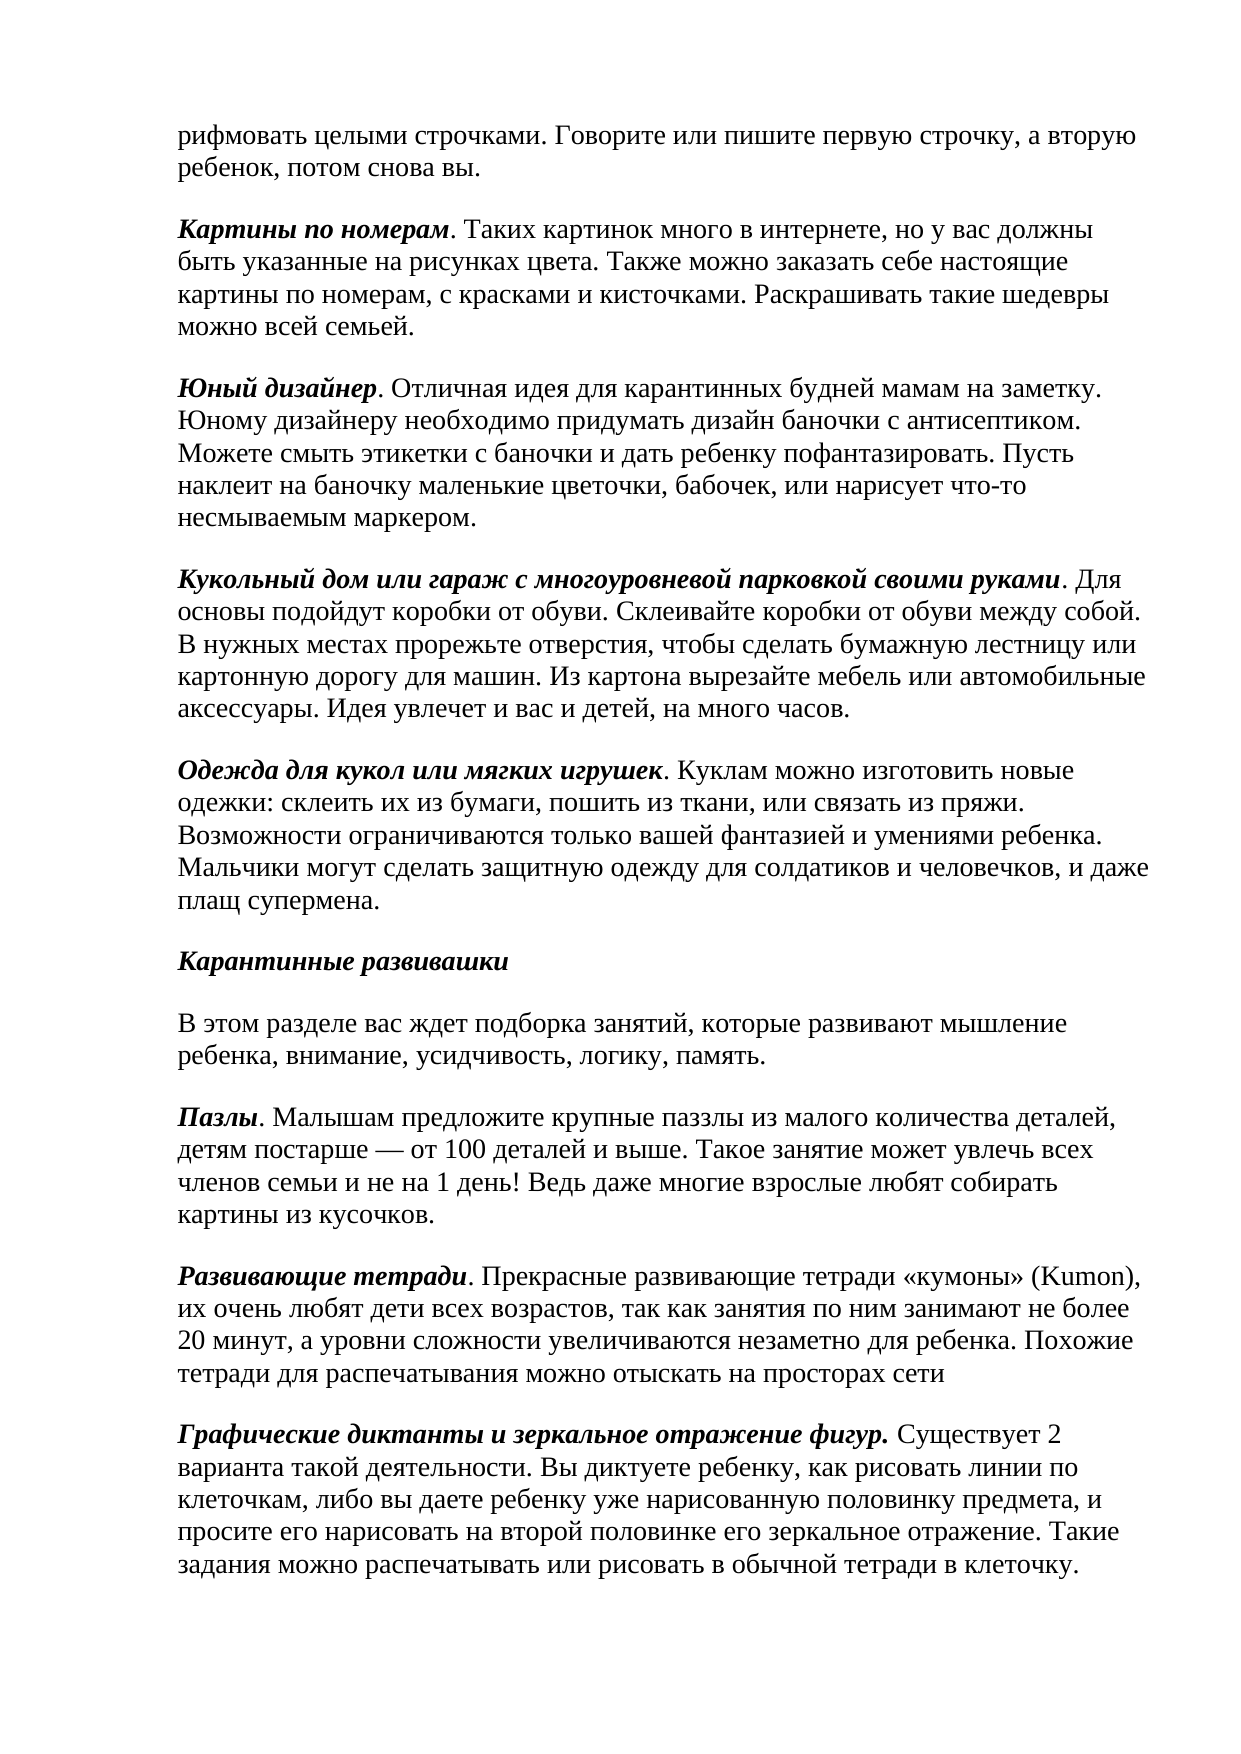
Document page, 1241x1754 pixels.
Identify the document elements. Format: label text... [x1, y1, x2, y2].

text Пазлы. Малышам предложите крупные паззлы из малого количества деталей, детям постарше — от 100 деталей и выше. Такое занятие может увлечь всех членов семьи и не на 1 день! Ведь даже многие взрослые любят собирать картины из кусочков. [177, 1100, 1152, 1229]
text Графические диктанты и зеркальное отражение фигур. Существует 2 варианта такой деятельности. Вы диктуете ребенку, как рисовать линии по клеточкам, либо вы даете ребенку уже нарисованную половинку предмета, и просите его нарисовать на второй половинке его зеркальное отражение. Такие задания можно распечатывать или рисовать в обычной тетради в клеточку. [177, 1417, 1152, 1579]
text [177, 118, 1152, 183]
text Развивающие тетради. Прекрасные развивающие тетради «кумоны» (Kumon), их очень любят дети всех возрастов, так как занятия по ним занимают не более 20 минут, а уровни сложности увеличиваются незаметно для ребенка. Похожие тетради для распечатывания можно отыскать на просторах сети [177, 1258, 1152, 1388]
text Юный дизайнер. Отличная идея для карантинных будней мамам на заметку. Юному дизайнеру необходимо придумать дизайн баночки с антисептиком. Можете смыть этикетки с баночки и дать ребенку пофантазировать. Пусть наклеит на баночку маленькие цветочки, бабочек, или нарисует что-то несмываемым маркером. [177, 371, 1152, 533]
text Одежда для кукол или мягких игрушек. Куклам можно изготовить новые одежки: склеить их из бумаги, пошить из ткани, или связать из пряжи. Возможности ограничиваются только вашей фантазией и умениями ребенка. Мальчики могут сделать защитную одежду для солдатиков и человечков, и даже плащ супермена. [177, 753, 1152, 915]
text Кукольный дом или гараж с многоуровневой парковкой своими руками. Для основы подойдут коробки от обуви. Склеивайте коробки от обуви между собой. В нужных местах прорежьте отверстия, чтобы сделать бумажную лестницу или картонную дорогу для машин. Из картона вырезайте мебель или автомобильные аксессуары. Идея увлечет и вас и детей, на много часов. [177, 562, 1152, 724]
text Карантинные развивашки [177, 944, 1152, 977]
text В этом разделе вас ждет подборка занятий, которые развивают мышление ребенка, внимание, усидчивость, логику, память. [177, 1006, 1152, 1071]
text Картины по номерам. Таких картинок много в интернете, но у вас должны быть указанные на рисунках цвета. Также можно заказать себе настоящие картины по номерам, с красками и кисточками. Раскрашивать такие шедевры можно всей семьей. [177, 212, 1152, 342]
